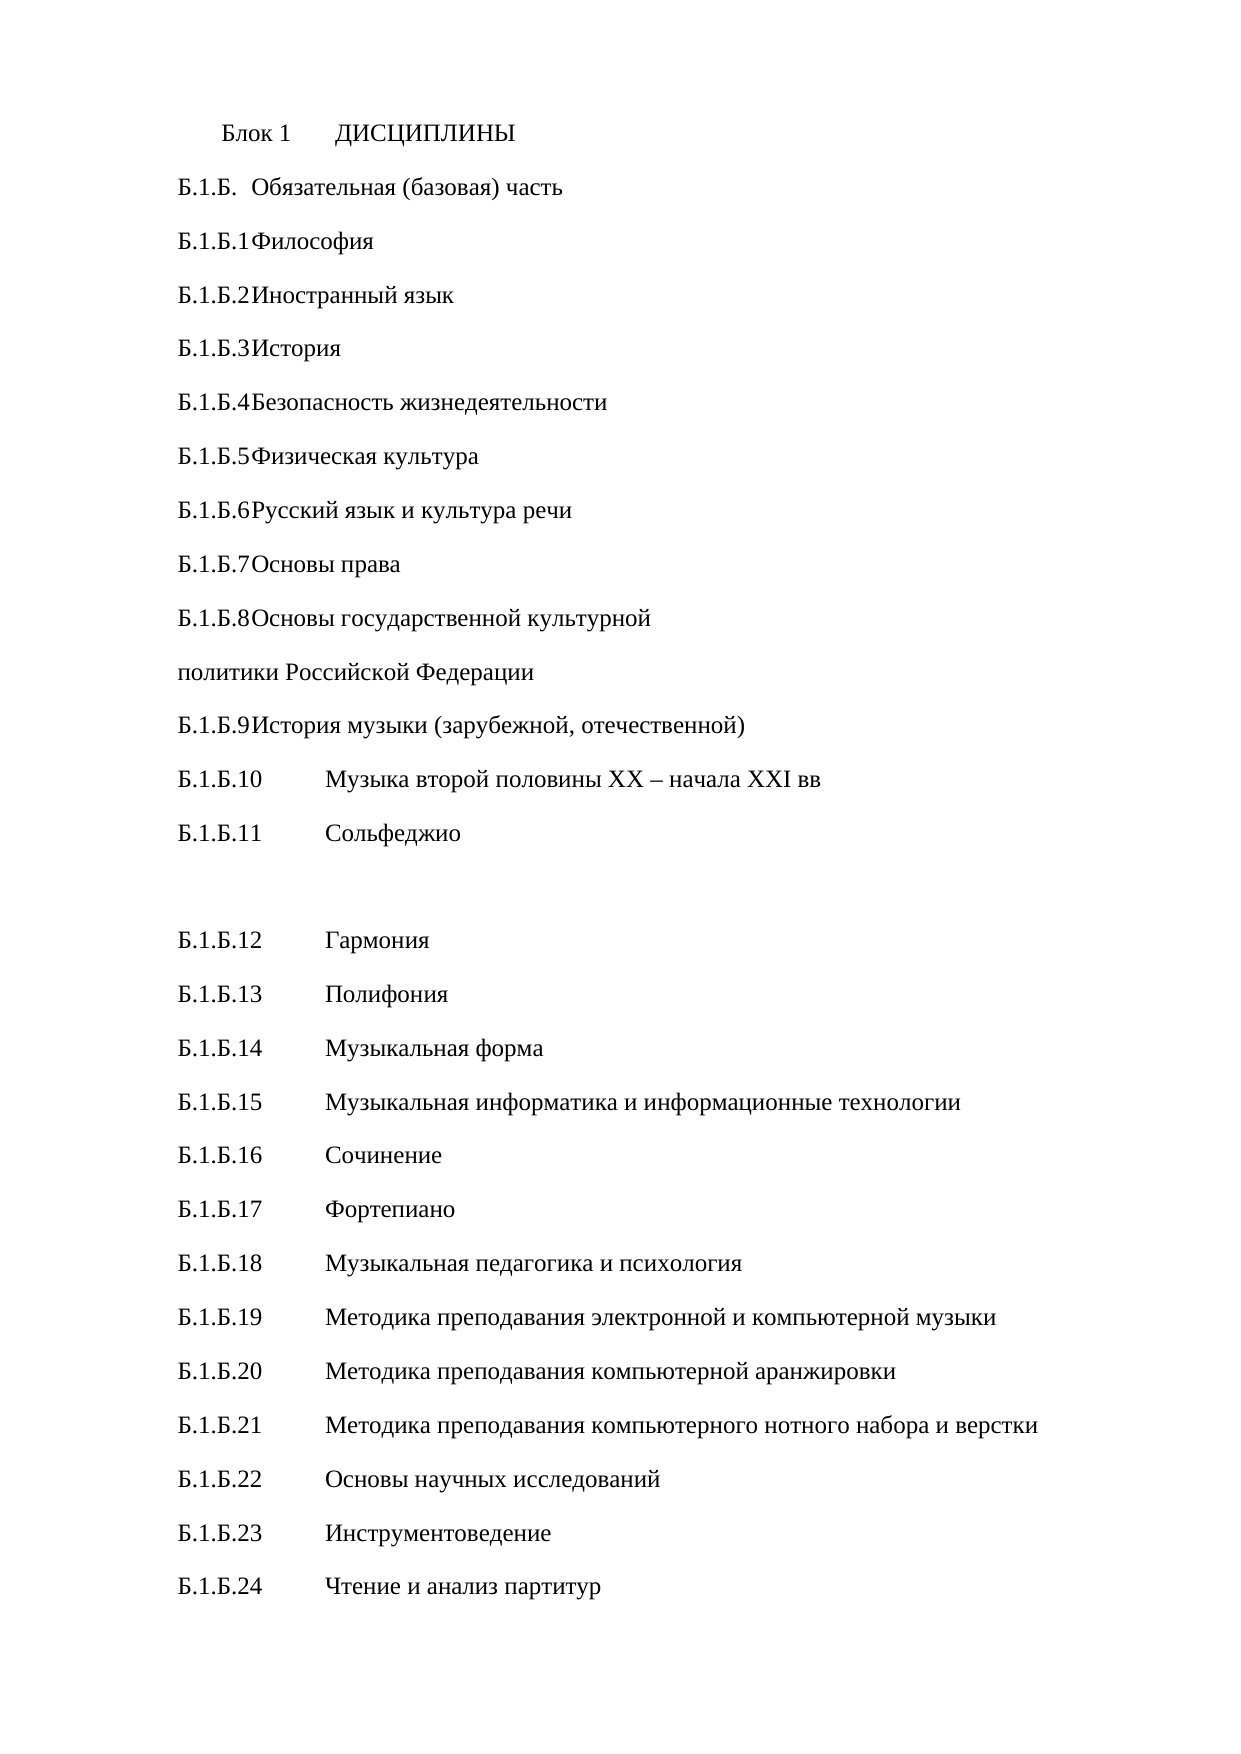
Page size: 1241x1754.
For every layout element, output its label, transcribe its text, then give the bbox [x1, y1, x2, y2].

text Б.1.Б.23 Инструментоведение [177, 1518, 1152, 1546]
text Б.1.Б.8 Основы государственной культурной [177, 603, 1152, 632]
text Б.1.Б.20 Методика преподавания компьютерной аранжировки [177, 1356, 1152, 1385]
text Б.1.Б.22 Основы научных исследований [177, 1464, 1152, 1492]
text Б.1.Б.21 Методика преподавания компьютерного нотного набора и верстки [177, 1410, 1152, 1439]
text Блок 1 ДИСЦИПЛИНЫ [177, 118, 1152, 147]
text Б.1.Б.18 Музыкальная педагогика и психология [177, 1248, 1152, 1277]
text Б.1.Б.4 Безопасность жизнедеятельности [177, 387, 1152, 416]
text Б.1.Б.24 Чтение и анализ партитур [177, 1571, 1152, 1600]
text Б.1.Б.11 Сольфеджио [177, 818, 1152, 847]
text Б.1.Б.15 Музыкальная информатика и информационные технологии [177, 1087, 1152, 1116]
text Б.1.Б.10 Музыка второй половины XX – начала XXI вв [177, 764, 1152, 793]
text Б.1.Б.13 Полифония [177, 979, 1152, 1008]
text Б.1.Б.14 Музыкальная форма [177, 1033, 1152, 1062]
text Б.1.Б.16 Сочинение [177, 1141, 1152, 1169]
text Б.1.Б. Обязательная (базовая) часть [177, 172, 1152, 201]
text Б.1.Б.5 Физическая культура [177, 441, 1152, 470]
text Б.1.Б.9 История музыки (зарубежной, отечественной) [177, 711, 1152, 739]
text Б.1.Б.12 Гармония [177, 925, 1152, 954]
text Б.1.Б.1 Философия [177, 226, 1152, 254]
text Б.1.Б.3 История [177, 333, 1152, 362]
text Б.1.Б.6 Русский язык и культура речи [177, 495, 1152, 524]
text политики Российской Федерации [177, 657, 1152, 685]
text Б.1.Б.19 Методика преподавания электронной и компьютерной музыки [177, 1302, 1152, 1331]
text Б.1.Б.2 Иностранный язык [177, 280, 1152, 308]
text Б.1.Б.7 Основы права [177, 549, 1152, 578]
text Б.1.Б.17 Фортепиано [177, 1194, 1152, 1223]
